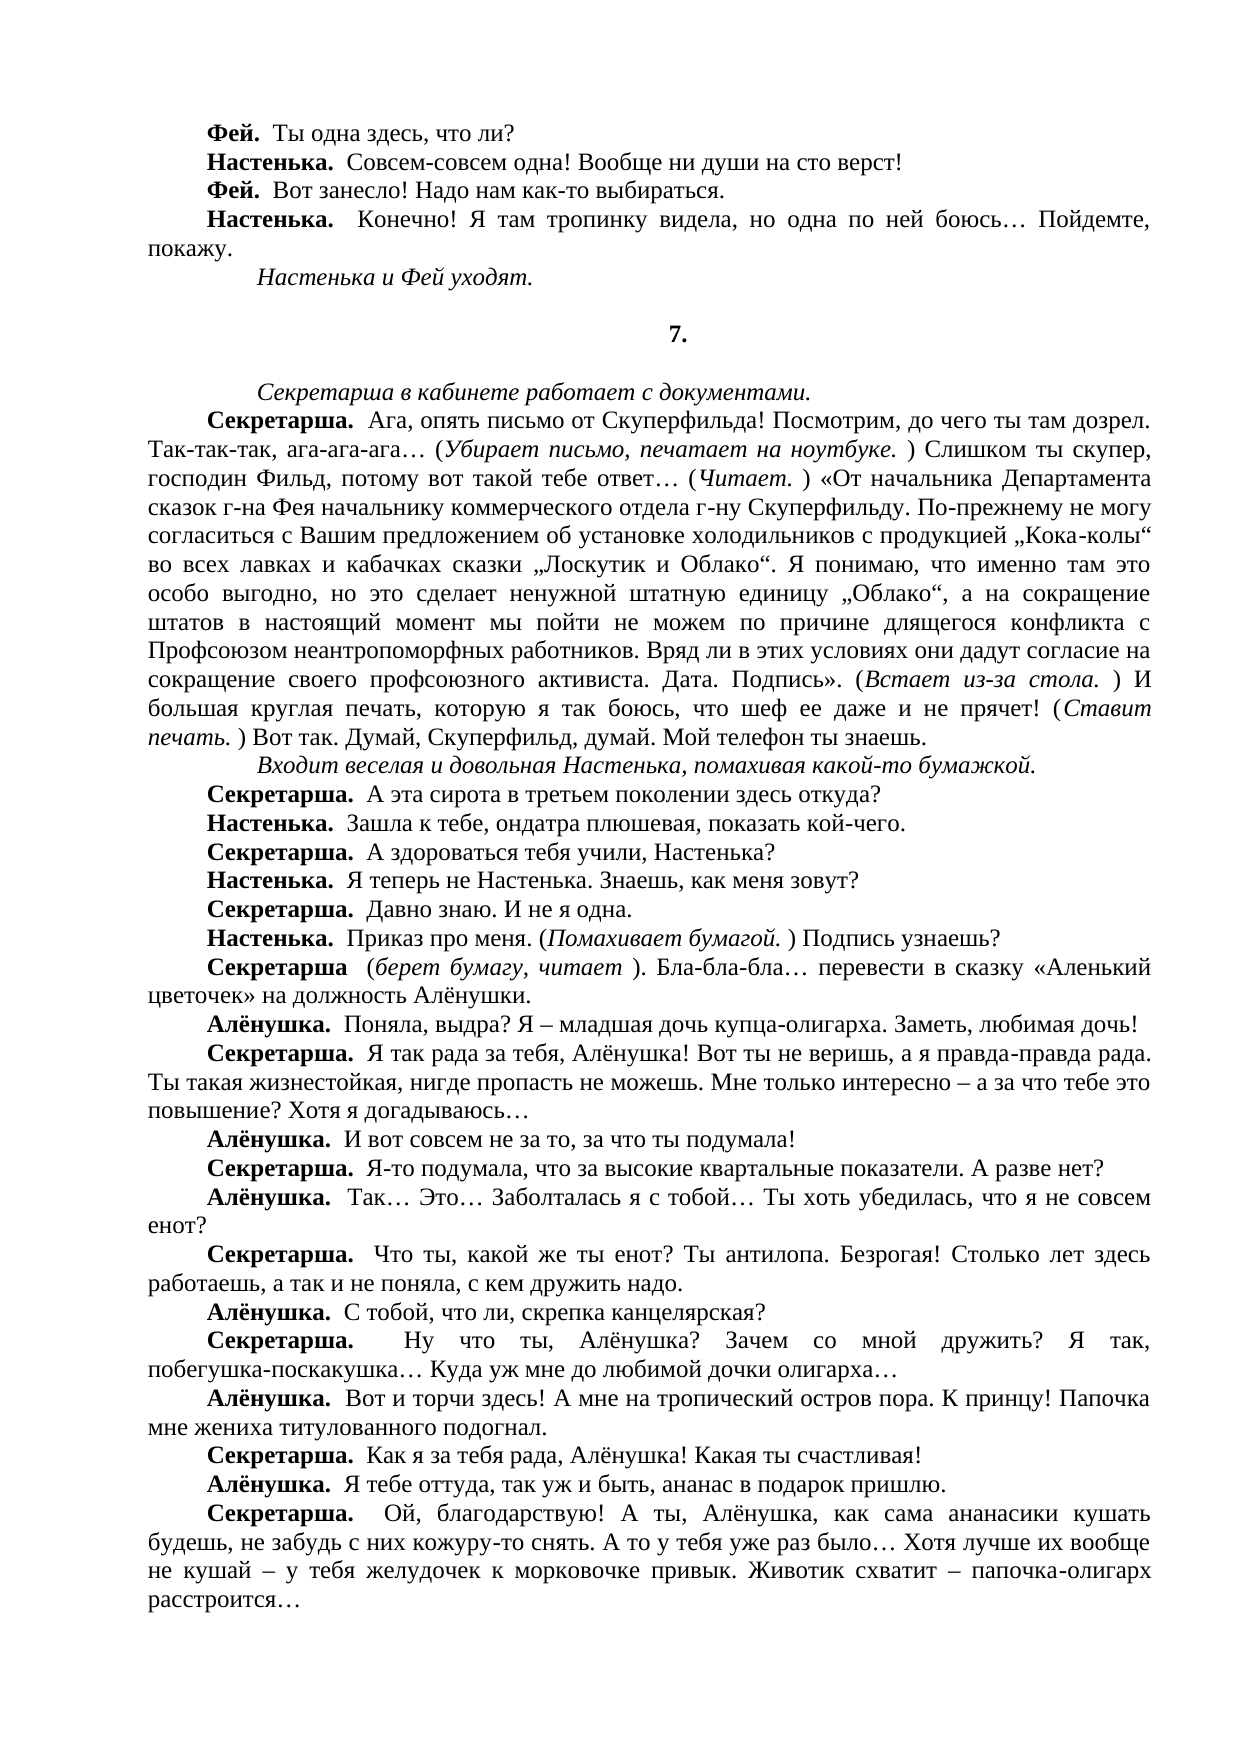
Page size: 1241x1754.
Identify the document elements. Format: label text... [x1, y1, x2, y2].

text Алёнушка. Так… Это… Заболталась я с тобой… Ты хоть убедилась, что я не совсем енот? [148, 1182, 1152, 1239]
text Алёнушка. Вот и торчи здесь! А мне на тропический остров пора. К принцу! Папочка мне жениха титулованного подогнал. [148, 1383, 1152, 1441]
text Секретарша в кабинете работает с документами. [148, 377, 1152, 406]
text Фей. Ты одна здесь, что ли? [148, 118, 1152, 147]
text Настенька. Я теперь не Настенька. Знаешь, как меня зовут? [148, 866, 1152, 894]
text Настенька и Фей уходят. [148, 262, 1152, 291]
text Настенька. Приказ про меня. (Помахивает бумагой. ) Подпись узнаешь? [148, 923, 1152, 952]
text Секретарша. Ой, благодарствую! А ты, Алёнушка, как сама ананасики кушать будешь, не забудь с них кожуру-то снять. А то у тебя уже раз было… Хотя лучше их вообще не кушай – у тебя желудочек к морковочке привык. Животик схватит – папочка-олигарх расстроится… [148, 1498, 1152, 1613]
text Алёнушка. Я тебе оттуда, так уж и быть, ананас в подарок пришлю. [148, 1469, 1152, 1498]
text Настенька. Конечно! Я там тропинку видела, но одна по ней боюсь… Пойдемте, покажу. [148, 204, 1152, 262]
text Алёнушка. С тобой, что ли, скрепка канцелярская? [148, 1297, 1152, 1326]
text Секретарша. Давно знаю. И не я одна. [148, 894, 1152, 923]
text Входит веселая и довольная Настенька, помахивая какой-то бумажкой. [148, 751, 1152, 779]
text Секретарша. Как я за тебя рада, Алёнушка! Какая ты счастливая! [148, 1441, 1152, 1469]
text Секретарша. Что ты, какой же ты енот? Ты антилопа. Безрогая! Столько лет здесь работаешь, а так и не поняла, с кем дружить надо. [148, 1239, 1152, 1297]
text Секретарша (берет бумагу, читает ). Бла-бла-бла… перевести в сказку «Аленький цветочек» на должность Алёнушки. [148, 952, 1152, 1009]
text Настенька. Совсем-совсем одна! Вообще ни души на сто верст! [148, 147, 1152, 176]
subtitle 7. [148, 319, 1152, 348]
text Секретарша. А эта сирота в третьем поколении здесь откуда? [148, 779, 1152, 808]
text Секретарша. Ага, опять письмо от Скуперфильда! Посмотрим, до чего ты там дозрел. Так-так-так, ага-ага-ага… (Убирает письмо, печатает на ноутбуке. ) Слишком ты скупер, господин Фильд, потому вот такой тебе ответ… (Читает. ) «От начальника Департамента сказок г-на Фея начальнику коммерческого отдела г-ну Скуперфильду. По-прежнему не могу согласиться с Вашим предложением об установке холодильников с продукцией „Кока-колы“ во всех лавках и кабачках сказки „Лоскутик и Облако“. Я понимаю, что именно там это особо выгодно, но это сделает ненужной штатную единицу „Облако“, а на сокращение штатов в настоящий момент мы пойти не можем по причине длящегося конфликта с Профсоюзом неантропоморфных работников. Вряд ли в этих условиях они дадут согласие на сокращение своего профсоюзного активиста. Дата. Подпись». (Встает из-за стола. ) И большая круглая печать, которую я так боюсь, что шеф ее даже и не прячет! (Ставит печать. ) Вот так. Думай, Скуперфильд, думай. Мой телефон ты знаешь. [148, 406, 1152, 751]
text Секретарша. Ну что ты, Алёнушка? Зачем со мной дружить? Я так, побегушка-поскакушка… Куда уж мне до любимой дочки олигарха… [148, 1326, 1152, 1383]
text Секретарша. Я-то подумала, что за высокие квартальные показатели. А разве нет? [148, 1153, 1152, 1182]
text Секретарша. А здороваться тебя учили, Настенька? [148, 837, 1152, 866]
text Алёнушка. И вот совсем не за то, за что ты подумала! [148, 1124, 1152, 1153]
text Секретарша. Я так рада за тебя, Алёнушка! Вот ты не веришь, а я правда-правда рада. Ты такая жизнестойкая, нигде пропасть не можешь. Мне только интересно – а за что тебе это повышение? Хотя я догадываюсь… [148, 1038, 1152, 1124]
text Настенька. Зашла к тебе, ондатра плюшевая, показать кой-чего. [148, 808, 1152, 837]
text Фей. Вот занесло! Надо нам как-то выбираться. [148, 176, 1152, 204]
text Алёнушка. Поняла, выдра? Я – младшая дочь купца-олигарха. Заметь, любимая дочь! [148, 1009, 1152, 1038]
